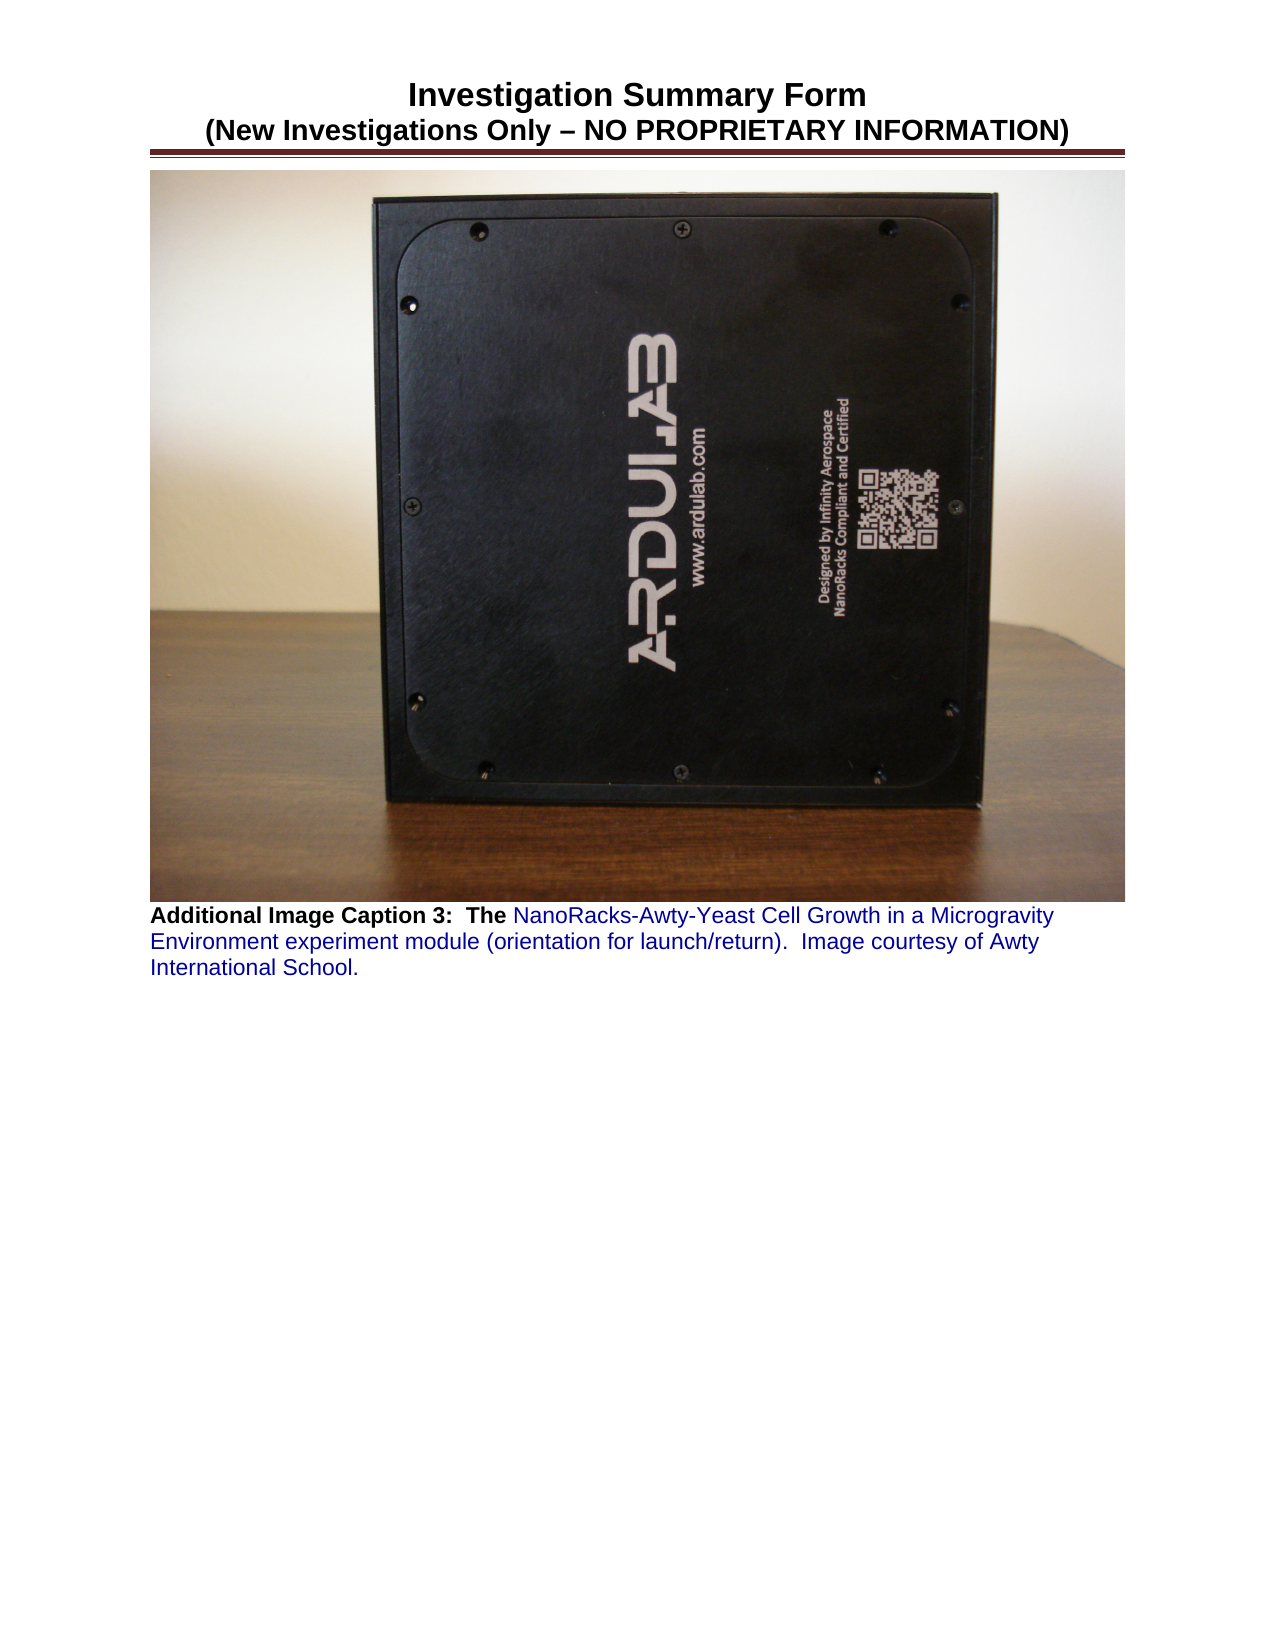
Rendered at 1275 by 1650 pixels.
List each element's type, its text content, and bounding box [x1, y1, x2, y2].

text Additional Image Caption 3: The NanoRacks-Awty-Yeast Cell Growth in a Microgravity Environment experiment module (orientation for launch/return). Image courtesy of Awty International School. [150, 902, 1125, 981]
picture [150, 170, 1125, 902]
